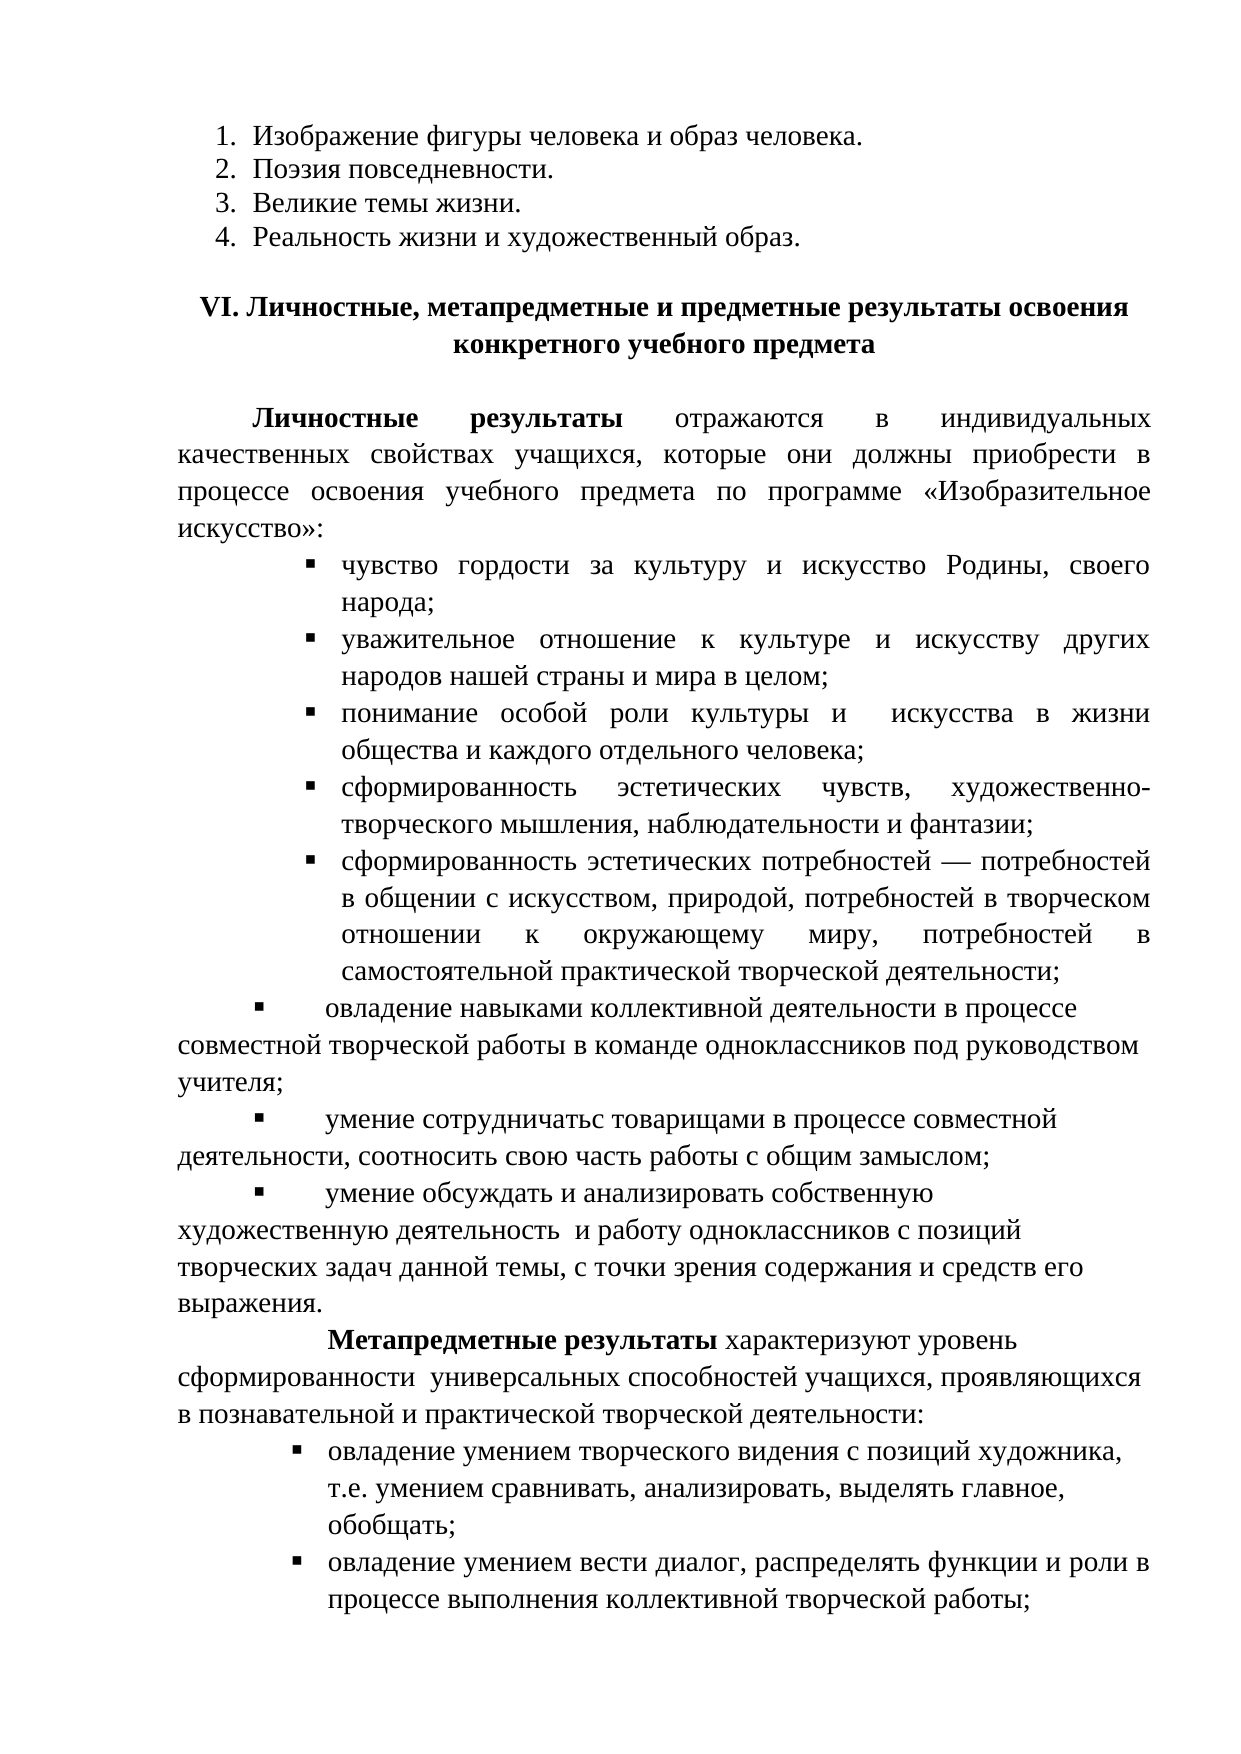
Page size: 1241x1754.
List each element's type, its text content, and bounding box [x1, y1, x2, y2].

list сформированность эстетических потребностей — потребностей в общении с искусством, природой, потребностей в творческом отношении к окружающему миру, потребностей в самостоятельной практической творческой деятельности; [304, 843, 1151, 987]
list овладение умением вести диалог, распределять функции и роли в процессе выполнения коллективной творческой работы; [290, 1544, 1151, 1614]
text Метапредметные результаты характеризуют уровень [327, 1322, 1152, 1356]
list уважительное отношение к культуре и искусству других народов нашей страны и мира в целом; [304, 621, 1151, 692]
list овладение умением творческого видения с позиций художника, т.е. умением сравнивать, анализировать, выделять главное, обобщать; [290, 1433, 1151, 1541]
text Личностные результаты отражаются в индивидуальных качественных свойствах учащихся, которые они должны приобрести в процессе освоения учебного предмета по программе «Изобразительное искусство»: [177, 400, 1152, 544]
list умение сотрудничатьс товарищами в процессе совместной деятельности, соотносить свою часть работы с общим замыслом; [177, 1101, 1152, 1172]
list Изображение фигуры человека и образ человека. [215, 118, 1152, 152]
list умение обсуждать и анализировать собственную художественную деятельность и работу одноклассников с позиций творческих задач данной темы, с точки зрения содержания и средств его выражения. [177, 1175, 1152, 1319]
list сформированность эстетических чувств, художественно-творческого мышления, наблюдательности и фантазии; [304, 769, 1151, 839]
list чувство гордости за культуру и искусство Родины, своего народа; [304, 547, 1151, 618]
list Реальность жизни и художественный образ. [215, 219, 1152, 252]
list Поэзия повседневности. [215, 152, 1152, 185]
text сформированности универсальных способностей учащихся, проявляющихся в познавательной и практической творческой деятельности: [177, 1359, 1152, 1430]
list понимание особой роли культуры и искусства в жизни общества и каждого отдельного человека; [304, 695, 1151, 766]
list овладение навыками коллективной деятельности в процессе совместной творческой работы в команде одноклассников под руководством учителя; [177, 990, 1152, 1098]
text VI. Личностные, метапредметные и предметные результаты освоения конкретного учебного предмета [177, 289, 1151, 359]
list Великие темы жизни. [215, 185, 1152, 219]
